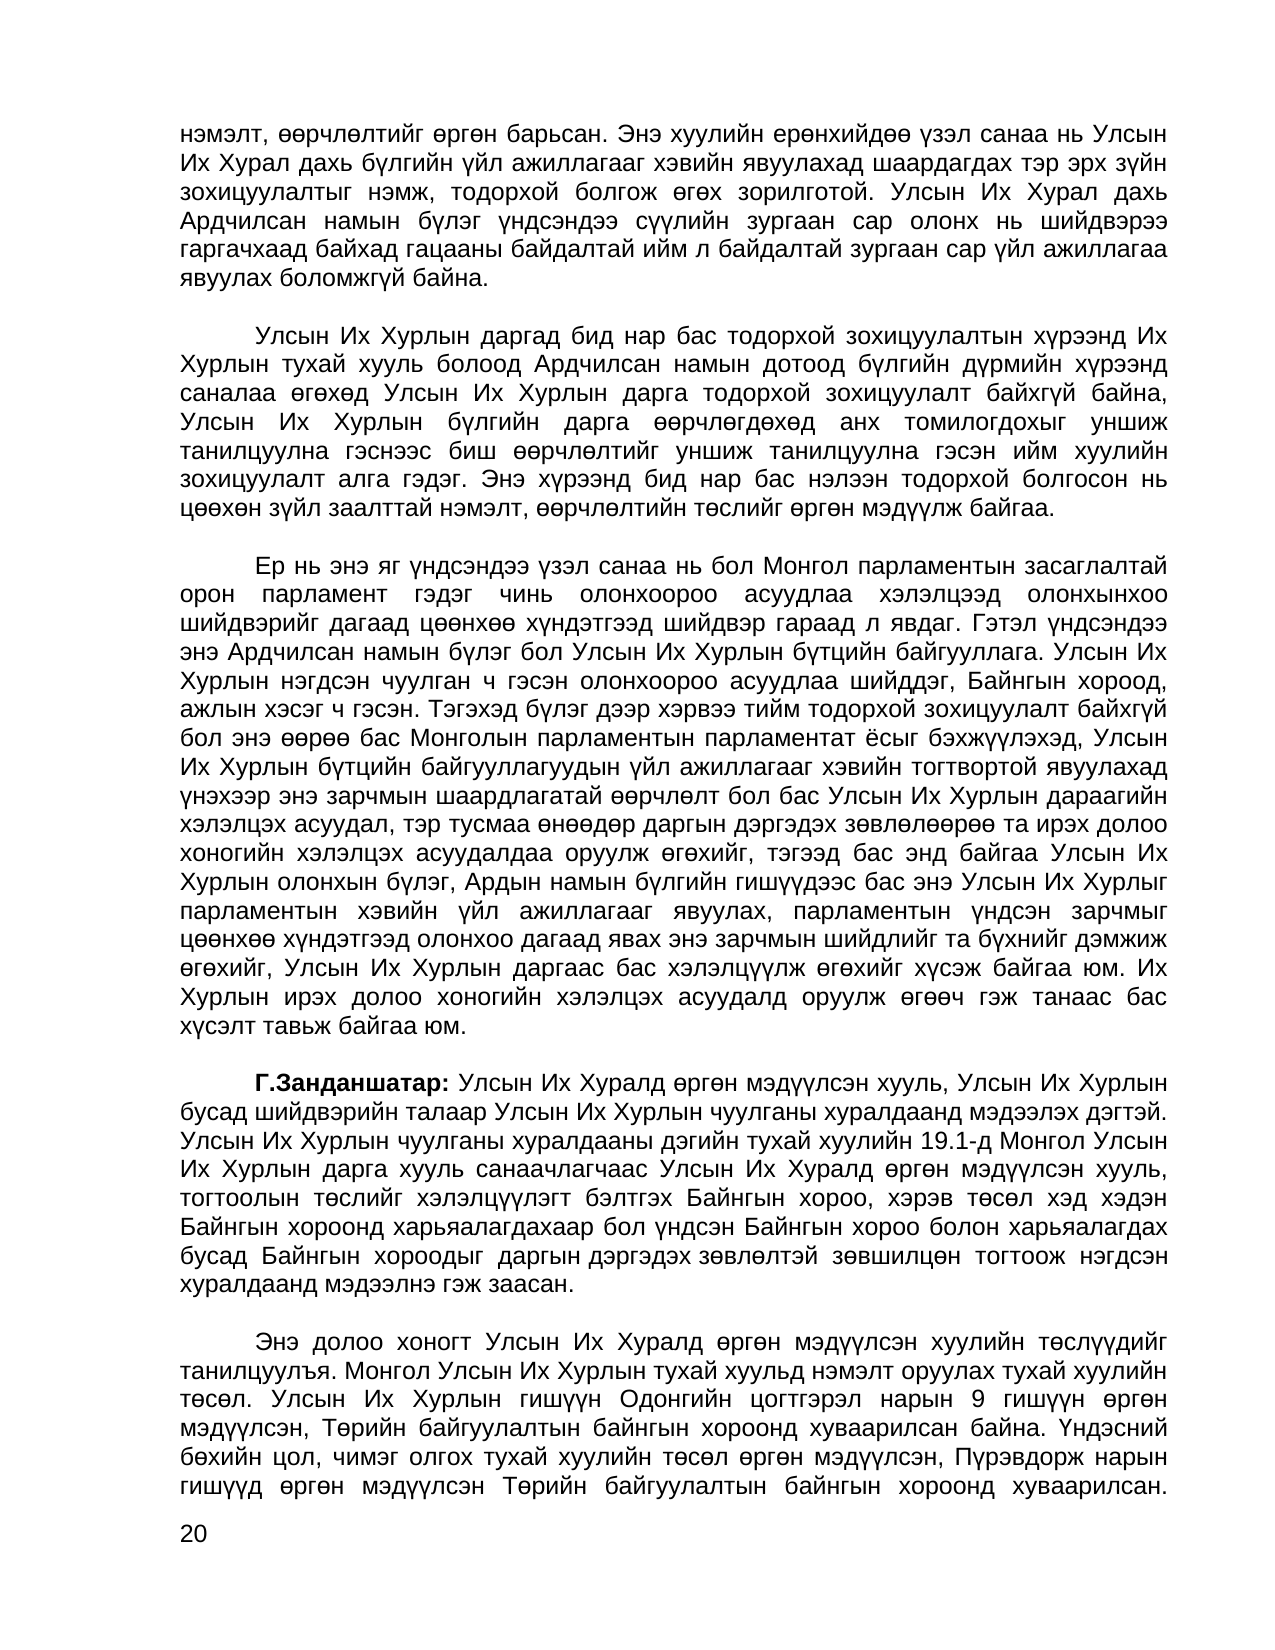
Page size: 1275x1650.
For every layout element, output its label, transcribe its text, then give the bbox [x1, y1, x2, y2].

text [179, 1327, 1169, 1499]
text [179, 119, 1169, 292]
text Улсын Их Хурлын даргад бид нар бас тодорхой зохицуулалтын хүрээнд Их Хурлын тухай хууль болоод Ардчилсан намын дотоод бүлгийн дүрмийн хүрээнд саналаа өгөхөд Улсын Их Хурлын дарга тодорхой зохицуулалт байхгүй байна, Улсын Их Хурлын бүлгийн дарга өөрчлөгдөхөд анх томилогдохыг уншиж танилцуулна гэснээс биш өөрчлөлтийг уншиж танилцуулна гэсэн ийм хуулийн зохицуулалт алга гэдэг. Энэ хүрээнд бид нар бас нэлээн тодорхой болгосон нь цөөхөн зүйл заалттай нэмэлт, өөрчлөлтийн төслийг өргөн мэдүүлж байгаа. [179, 321, 1169, 522]
text Ер нь энэ яг үндсэндээ үзэл санаа нь бол Монгол парламентын засаглалтай орон парламент гэдэг чинь олонхоороо асуудлаа хэлэлцээд олонхынхоо шийдвэрийг дагаад цөөнхөө хүндэтгээд шийдвэр гараад л явдаг. Гэтэл үндсэндээ энэ Ардчилсан намын бүлэг бол Улсын Их Хурлын бүтцийн байгууллага. Улсын Их Хурлын нэгдсэн чуулган ч гэсэн олонхоороо асуудлаа шийддэг, Байнгын хороод, ажлын хэсэг ч гэсэн. Тэгэхэд бүлэг дээр хэрвээ тийм тодорхой зохицуулалт байхгүй бол энэ өөрөө бас Монголын парламентын парламентат ёсыг бэхжүүлэхэд, Улсын Их Хурлын бүтцийн байгууллагуудын үйл ажиллагааг хэвийн тогтвортой явуулахад үнэхээр энэ зарчмын шаардлагатай өөрчлөлт бол бас Улсын Их Хурлын дараагийн хэлэлцэх асуудал, тэр тусмаа өнөөдөр даргын дэргэдэх зөвлөлөөрөө та ирэх долоо хоногийн хэлэлцэх асуудалдаа оруулж өгөхийг, тэгээд бас энд байгаа Улсын Их Хурлын олонхын бүлэг, Ардын намын бүлгийн гишүүдээс бас энэ Улсын Их Хурлыг парламентын хэвийн үйл ажиллагааг явуулах, парламентын үндсэн зарчмыг цөөнхөө хүндэтгээд олонхоо дагаад явах энэ зарчмын шийдлийг та бүхнийг дэмжиж өгөхийг, Улсын Их Хурлын даргаас бас хэлэлцүүлж өгөхийг хүсэж байгаа юм. Их Хурлын ирэх долоо хоногийн хэлэлцэх асуудалд оруулж өгөөч гэж танаас бас хүсэлт тавьж байгаа юм. [179, 551, 1169, 1039]
text Г.Занданшатар: Улсын Их Хуралд өргөн мэдүүлсэн хууль, Улсын Их Хурлын бусад шийдвэрийн талаар Улсын Их Хурлын чуулганы хуралдаанд мэдээлэх дэгтэй. Улсын Их Хурлын чуулганы хуралдааны дэгийн тухай хуулийн 19.1-д Монгол Улсын Их Хурлын дарга хууль санаачлагчаас Улсын Их Хуралд өргөн мэдүүлсэн хууль, тогтоолын төслийг хэлэлцүүлэгт бэлтгэх Байнгын хороо, хэрэв төсөл хэд хэдэн Байнгын хороонд харьяалагдахаар бол үндсэн Байнгын хороо болон харьяалагдах бусад Байнгын хороодыг даргын дэргэдэх зөвлөлтэй зөвшилцөн тогтоож нэгдсэн хуралдаанд мэдээлнэ гэж заасан. [179, 1068, 1169, 1298]
